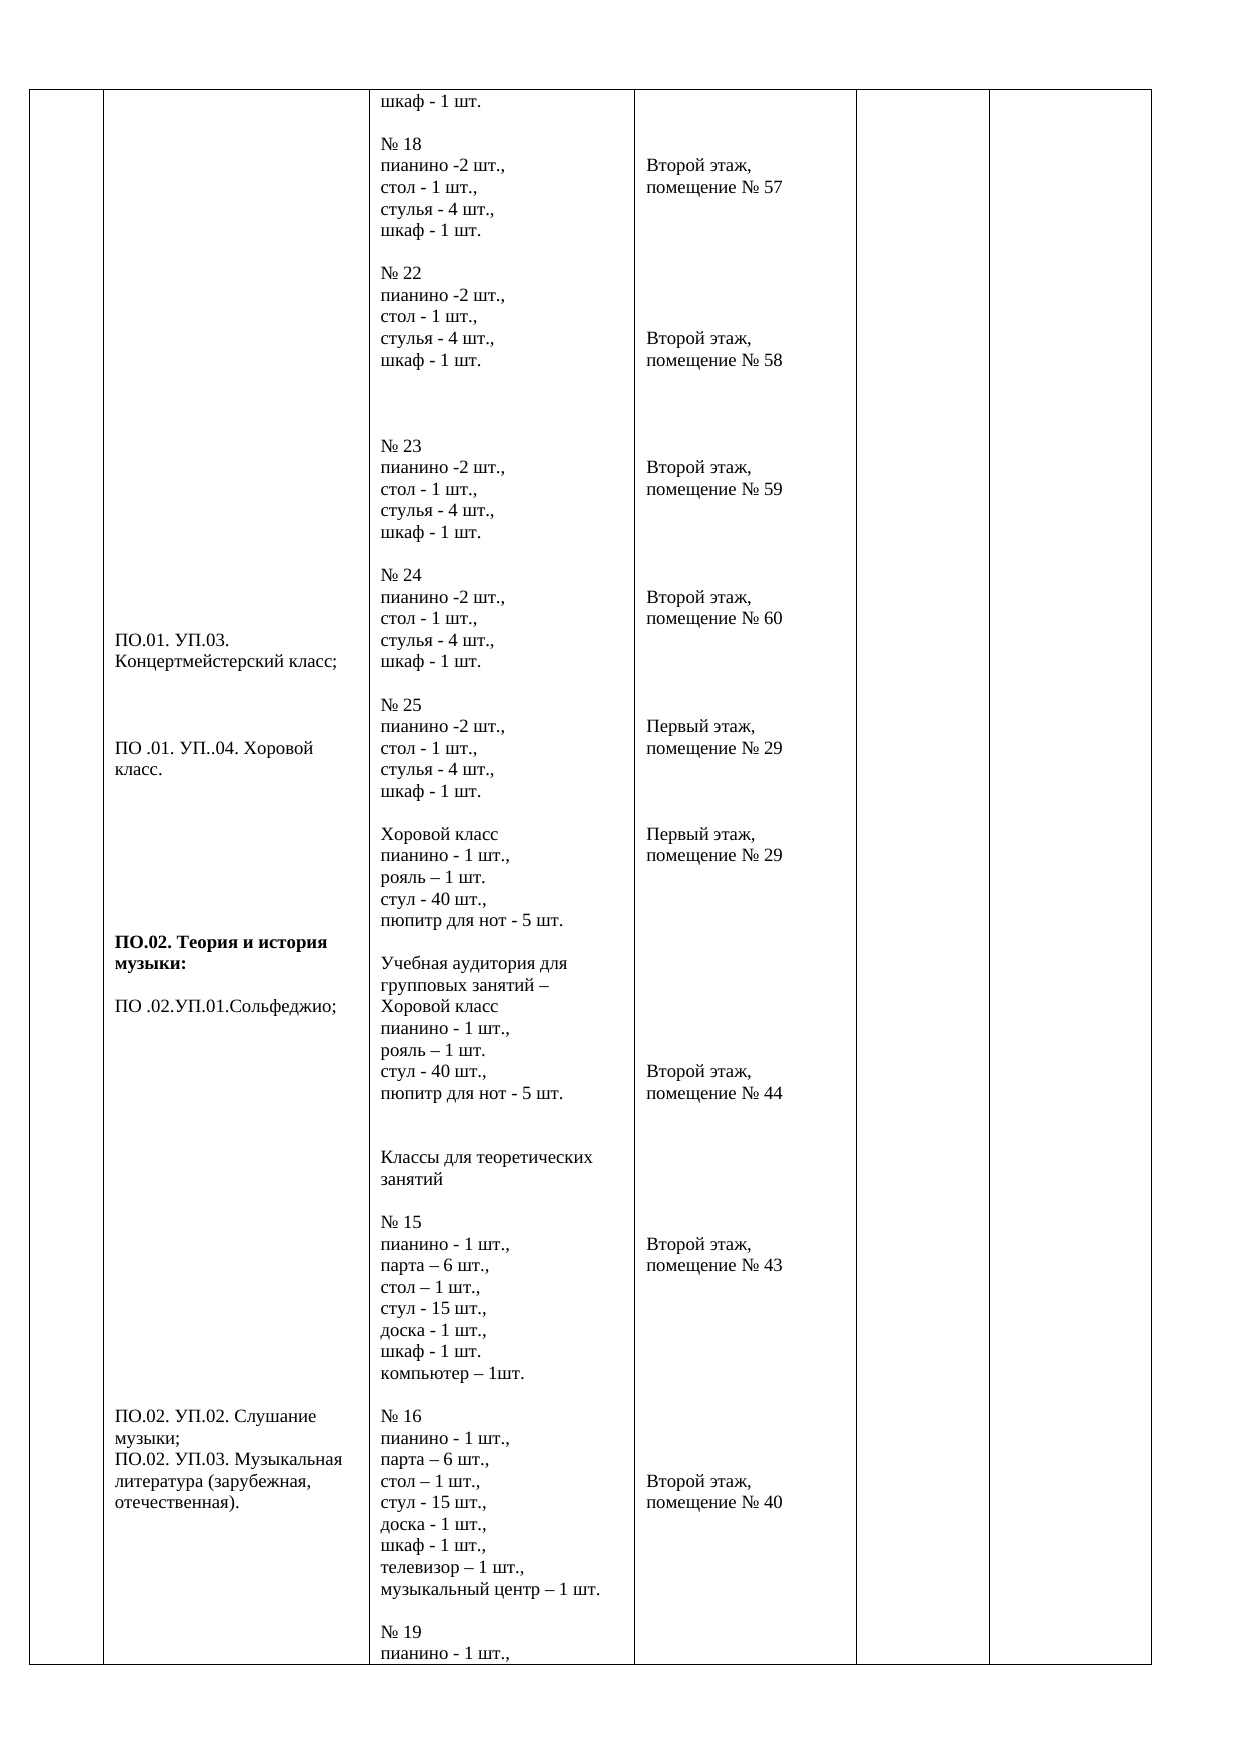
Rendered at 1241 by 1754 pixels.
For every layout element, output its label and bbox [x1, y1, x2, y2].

table_cell [30, 90, 103, 1664]
table_cell [370, 90, 634, 1664]
table_cell [857, 90, 989, 1664]
table_cell [635, 90, 856, 1664]
table_cell [104, 90, 369, 1664]
